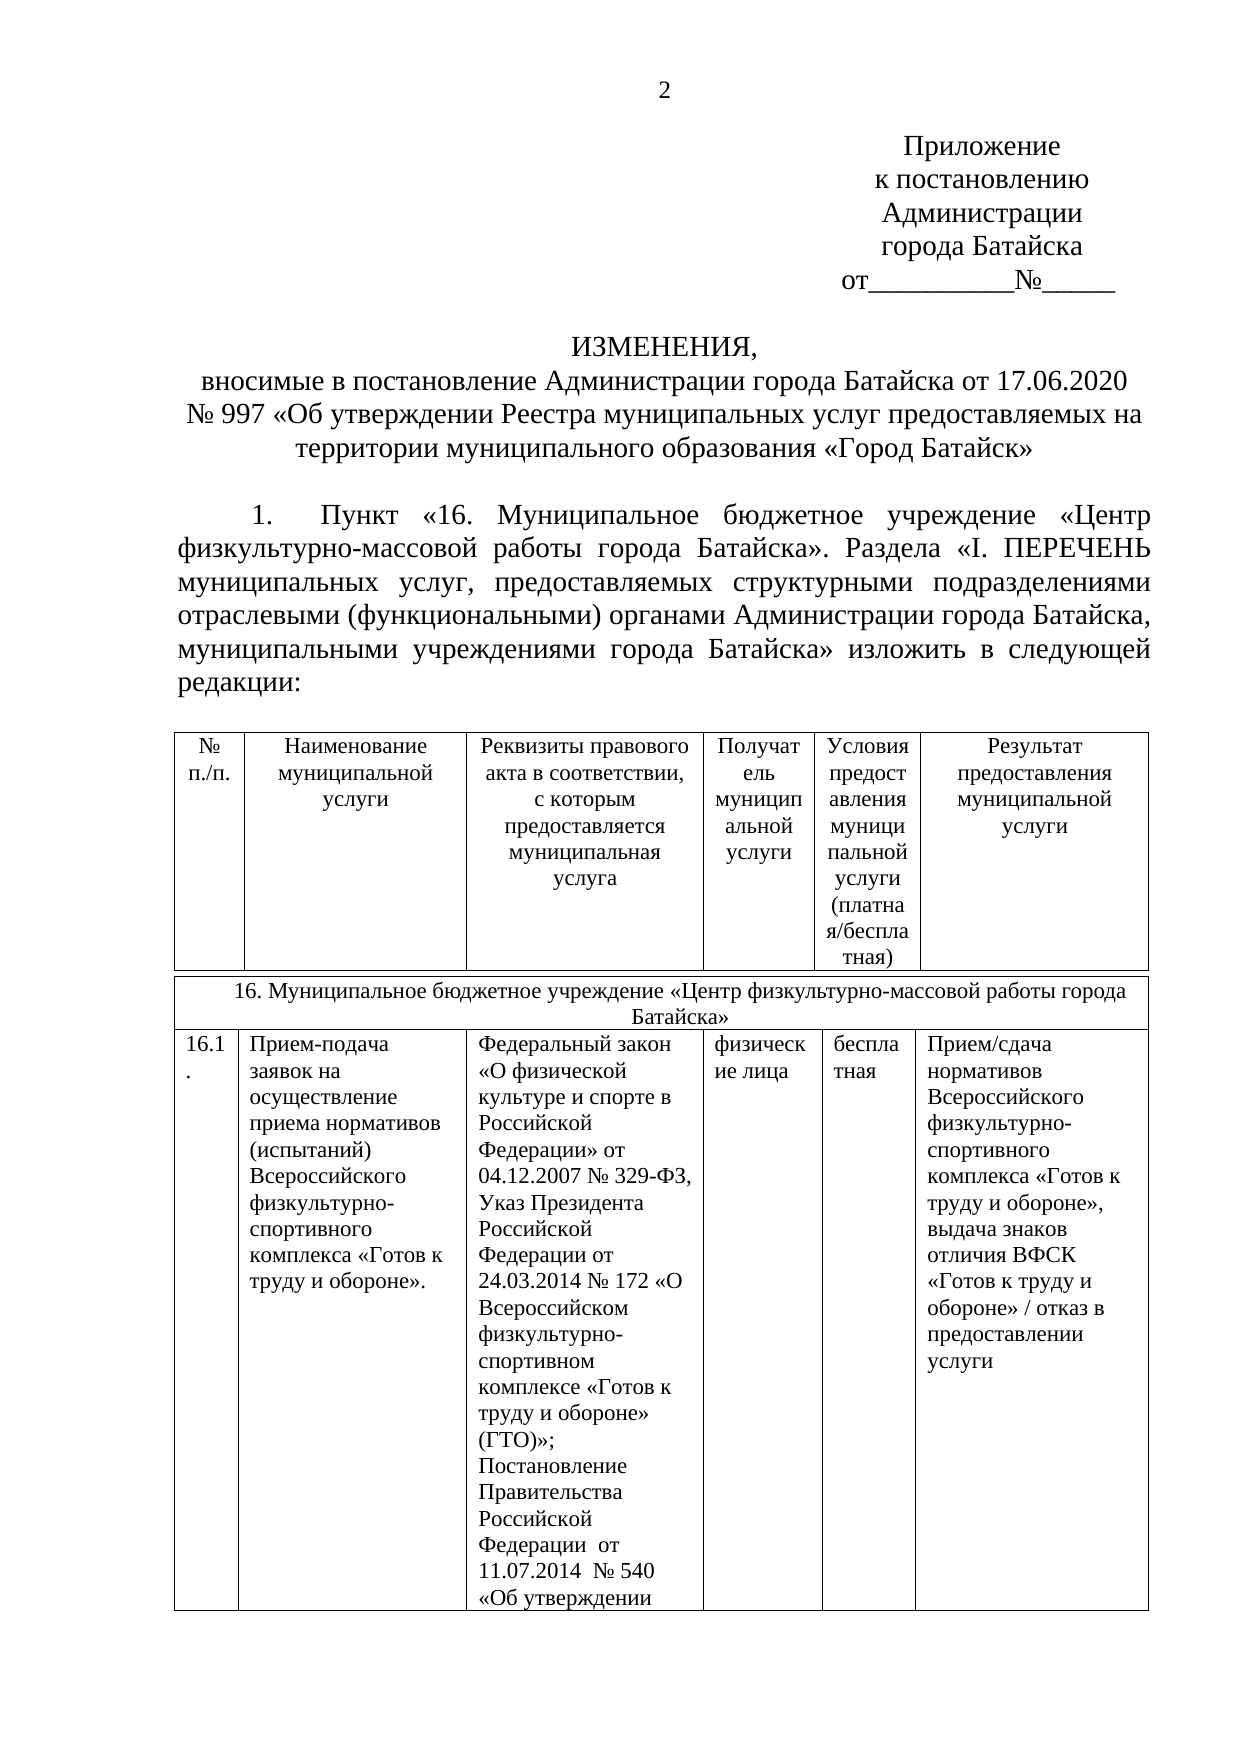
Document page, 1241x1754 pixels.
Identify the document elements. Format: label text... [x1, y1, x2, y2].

table_header Реквизиты правового акта в соответствии, с которым предоставляется муниципальная услуга [467, 733, 703, 970]
table_cell 16.1. [175, 1030, 238, 1610]
text от__________№_____ [177, 262, 1152, 296]
text к постановлению [177, 161, 1152, 195]
table_header 16. Муниципальное бюджетное учреждение «Центр физкультурно-массовой работы города Батайска» [175, 977, 1148, 1029]
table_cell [467, 1030, 703, 1610]
table_header Условия предоставления муниципальной услуги (платная/бесплатная) [815, 733, 920, 970]
text ИЗМЕНЕНИЯ, [177, 329, 1152, 363]
table_cell физические лица [704, 1030, 822, 1610]
text Администрации [177, 195, 1152, 228]
text Приложение [177, 128, 1152, 161]
table_header № п./п. [175, 733, 244, 970]
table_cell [916, 1030, 1148, 1610]
table_cell бесплатная [823, 1030, 915, 1610]
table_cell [239, 1030, 466, 1610]
text 1. Пункт «16. Муниципальное бюджетное учреждение «Центр физкультурно-массовой работы города Батайска». Раздела «I. ПЕРЕЧЕНЬ муниципальных услуг, предоставляемых структурными подразделениями отраслевыми (функциональными) органами Администрации города Батайска, муниципальными учреждениями города Батайска» изложить в следующей редакции: [177, 497, 1152, 698]
text города Батайска [177, 228, 1152, 262]
table_header Получатель муниципальной услуги [704, 733, 814, 970]
text вносимые в постановление Администрации города Батайска от 17.06.2020 № 997 «Об утверждении Реестра муниципальных услуг предоставляемых на территории муниципального образования «Город Батайск» [177, 363, 1152, 463]
table_header Результат предоставления муниципальной услуги [921, 733, 1148, 970]
table_header Наименование муниципальной услуги [245, 733, 466, 970]
